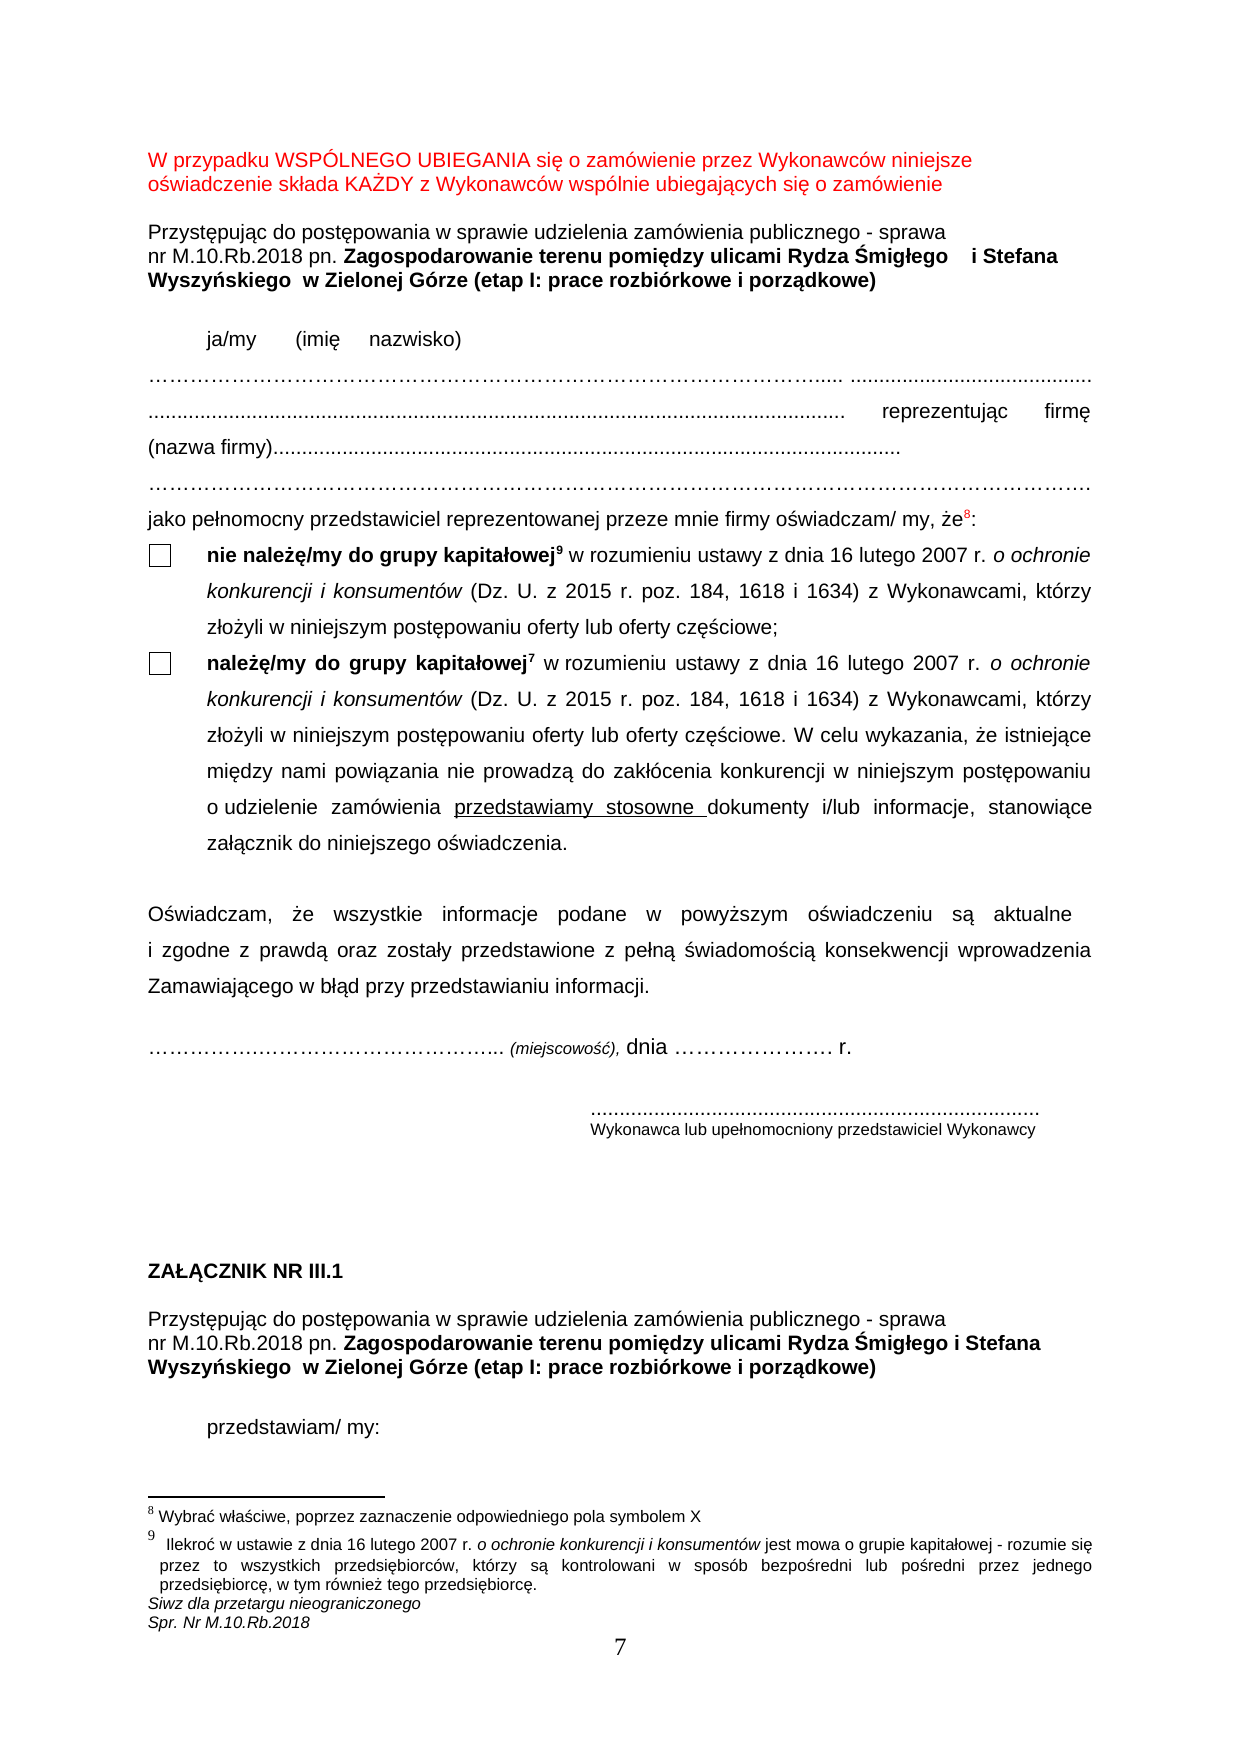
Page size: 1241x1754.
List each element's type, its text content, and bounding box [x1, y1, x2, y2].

text ZAŁĄCZNIK NR III.1 [148, 1259, 1093, 1283]
text nie należę/my do grupy kapitałowej w rozumieniu ustawy z dnia 16 lutego 2007 r. o ochronie konkurencji i konsumentów (Dz. U. z 2015 r. poz. 184, 1618 i 1634) z Wykonawcami, którzy złożyli w niniejszym postępowaniu oferty lub oferty częściowe; [148, 543, 1093, 639]
text .............................................................................. [148, 1096, 1093, 1120]
text Wykonawca lub upełnomocniony przedstawiciel Wykonawcy [148, 1120, 1093, 1139]
text należę/my do grupy kapitałowej7 w rozumieniu ustawy z dnia 16 lutego 2007 r. o ochronie konkurencji i konsumentów (Dz. U. z 2015 r. poz. 184, 1618 i 1634) z Wykonawcami, którzy złożyli w niniejszym postępowaniu oferty lub oferty częściowe. W celu wykazania, że istniejące między nami powiązania nie prowadzą do zakłócenia konkurencji w niniejszym postępowaniu o udzielenie zamówienia przedstawiamy stosowne dokumenty i/lub informacje, stanowiące załącznik do niniejszego oświadczenia. [148, 651, 1093, 854]
text przedstawiam/ my: [148, 1414, 1093, 1438]
text Przystępując do postępowania w sprawie udzielenia zamówienia publicznego - sprawa nr M.10.Rb.2018 pn. Zagospodarowanie terenu pomiędzy ulicami Rydza Śmigłego i Stefana Wyszyńskiego w Zielonej Górze (etap I: prace rozbiórkowe i porządkowe) [148, 1307, 1093, 1378]
text jako pełnomocny przedstawiciel reprezentowanej przeze mnie firmy oświadczam/ my, że: [148, 507, 1093, 531]
text Oświadczam, że wszystkie informacje podane w powyższym oświadczeniu są aktualne i zgodne z prawdą oraz zostały przedstawione z pełną świadomością konsekwencji wprowadzenia Zamawiającego w błąd przy przedstawianiu informacji. [148, 902, 1093, 998]
text ………………………………………………………………………………………………………………………. [148, 471, 1093, 495]
text ja/my (imię nazwisko) ……………………………………………………………………………………..... ................................................................................................................................................................... reprezentując firmę (nazwa firmy)............................................................................................................. [148, 327, 1093, 459]
text W przypadku WSPÓLNEGO UBIEGANIA się o zamówienie przez Wykonawców niniejsze oświadczenie składa KAŻDY z Wykonawców wspólnie ubiegających się o zamówienie [148, 148, 1093, 196]
text Przystępując do postępowania w sprawie udzielenia zamówienia publicznego - sprawa nr M.10.Rb.2018 pn. Zagospodarowanie terenu pomiędzy ulicami Rydza Śmigłego i Stefana Wyszyńskiego w Zielonej Górze (etap I: prace rozbiórkowe i porządkowe) [148, 219, 1093, 291]
text …………….……………………………... (miejscowość), dnia …………………. r. [148, 1034, 1093, 1059]
